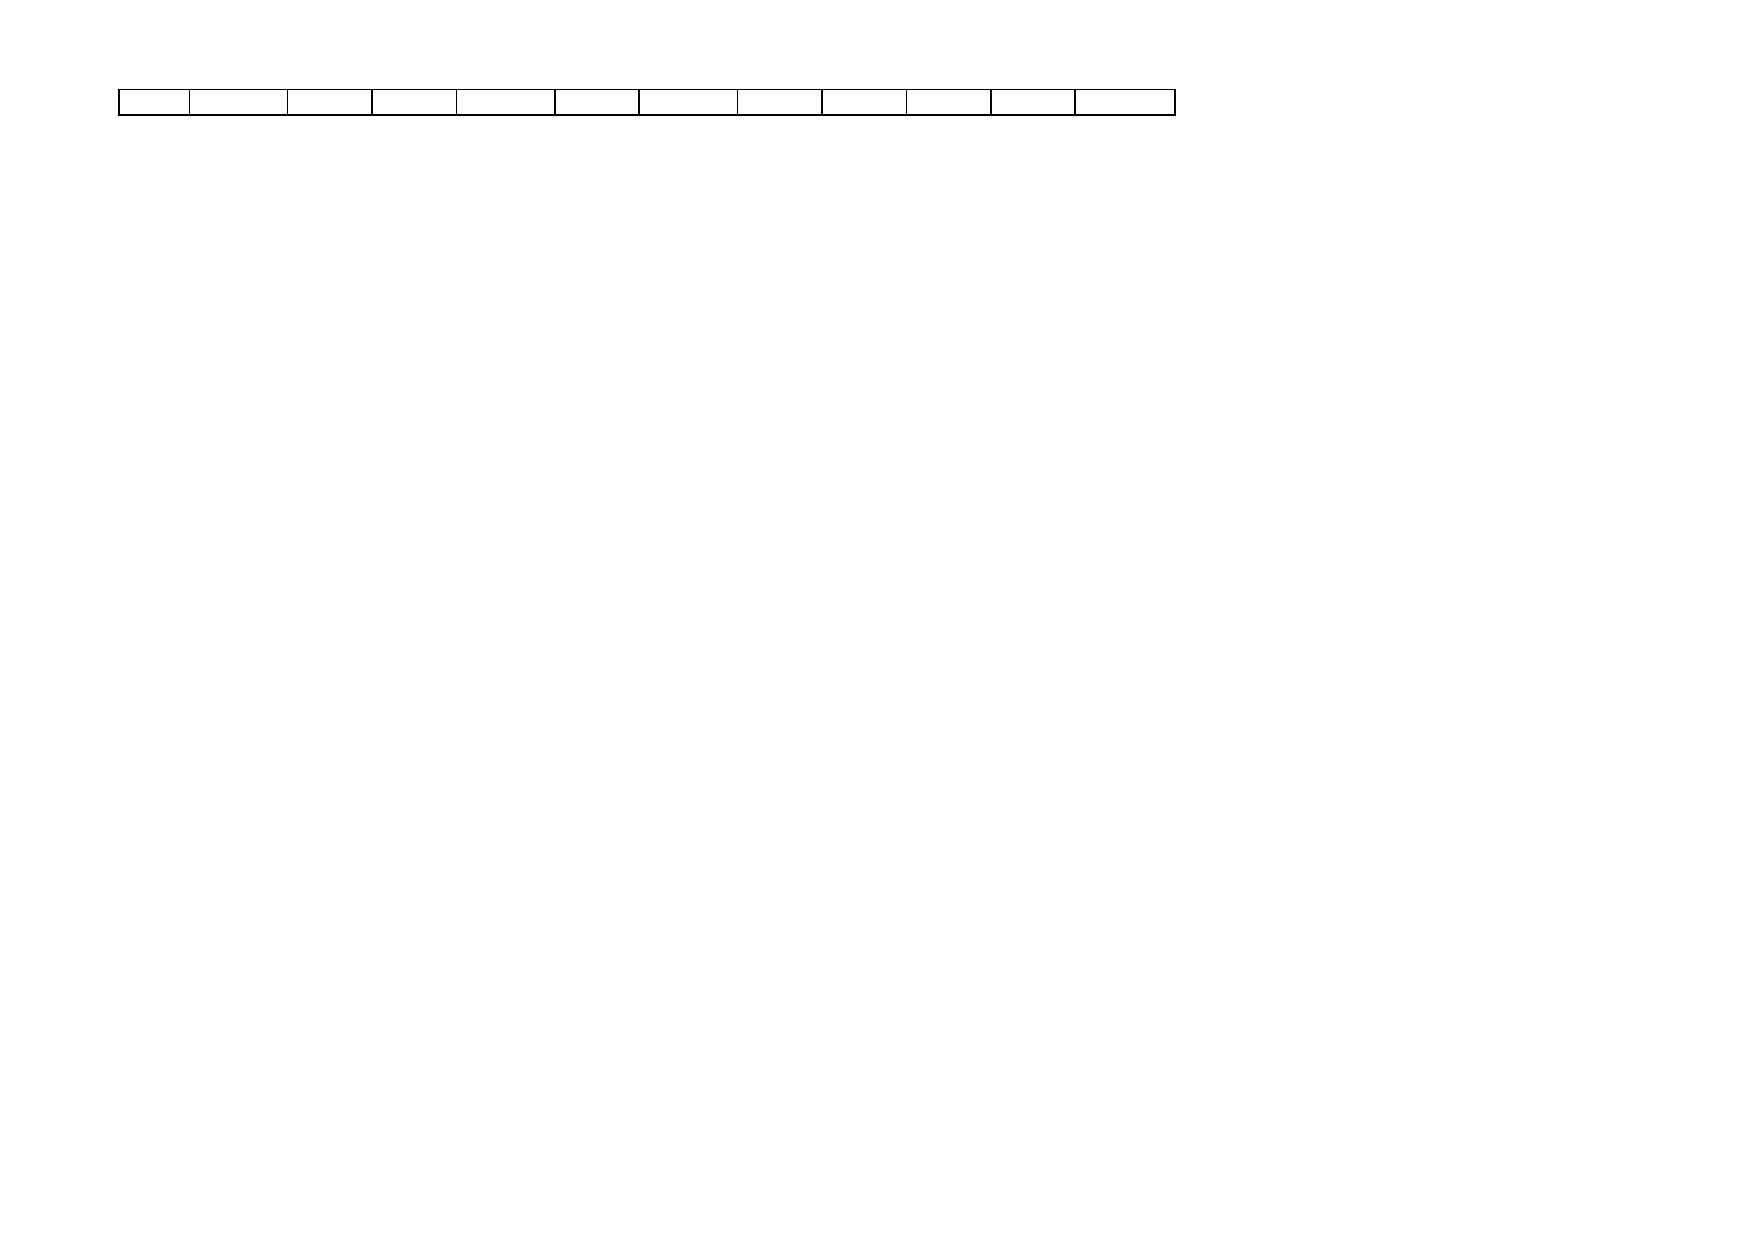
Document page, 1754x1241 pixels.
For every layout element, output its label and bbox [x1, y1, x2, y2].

table_cell [120, 90, 189, 114]
table_cell [738, 90, 821, 114]
table_cell [992, 90, 1074, 114]
table_cell [373, 90, 456, 114]
table_cell [907, 90, 990, 114]
table_cell [823, 90, 906, 114]
table_cell [288, 90, 371, 114]
table_cell [640, 90, 737, 114]
table_cell [1076, 90, 1174, 114]
table_cell [190, 90, 287, 114]
table_cell [457, 90, 554, 114]
table_cell [556, 90, 638, 114]
